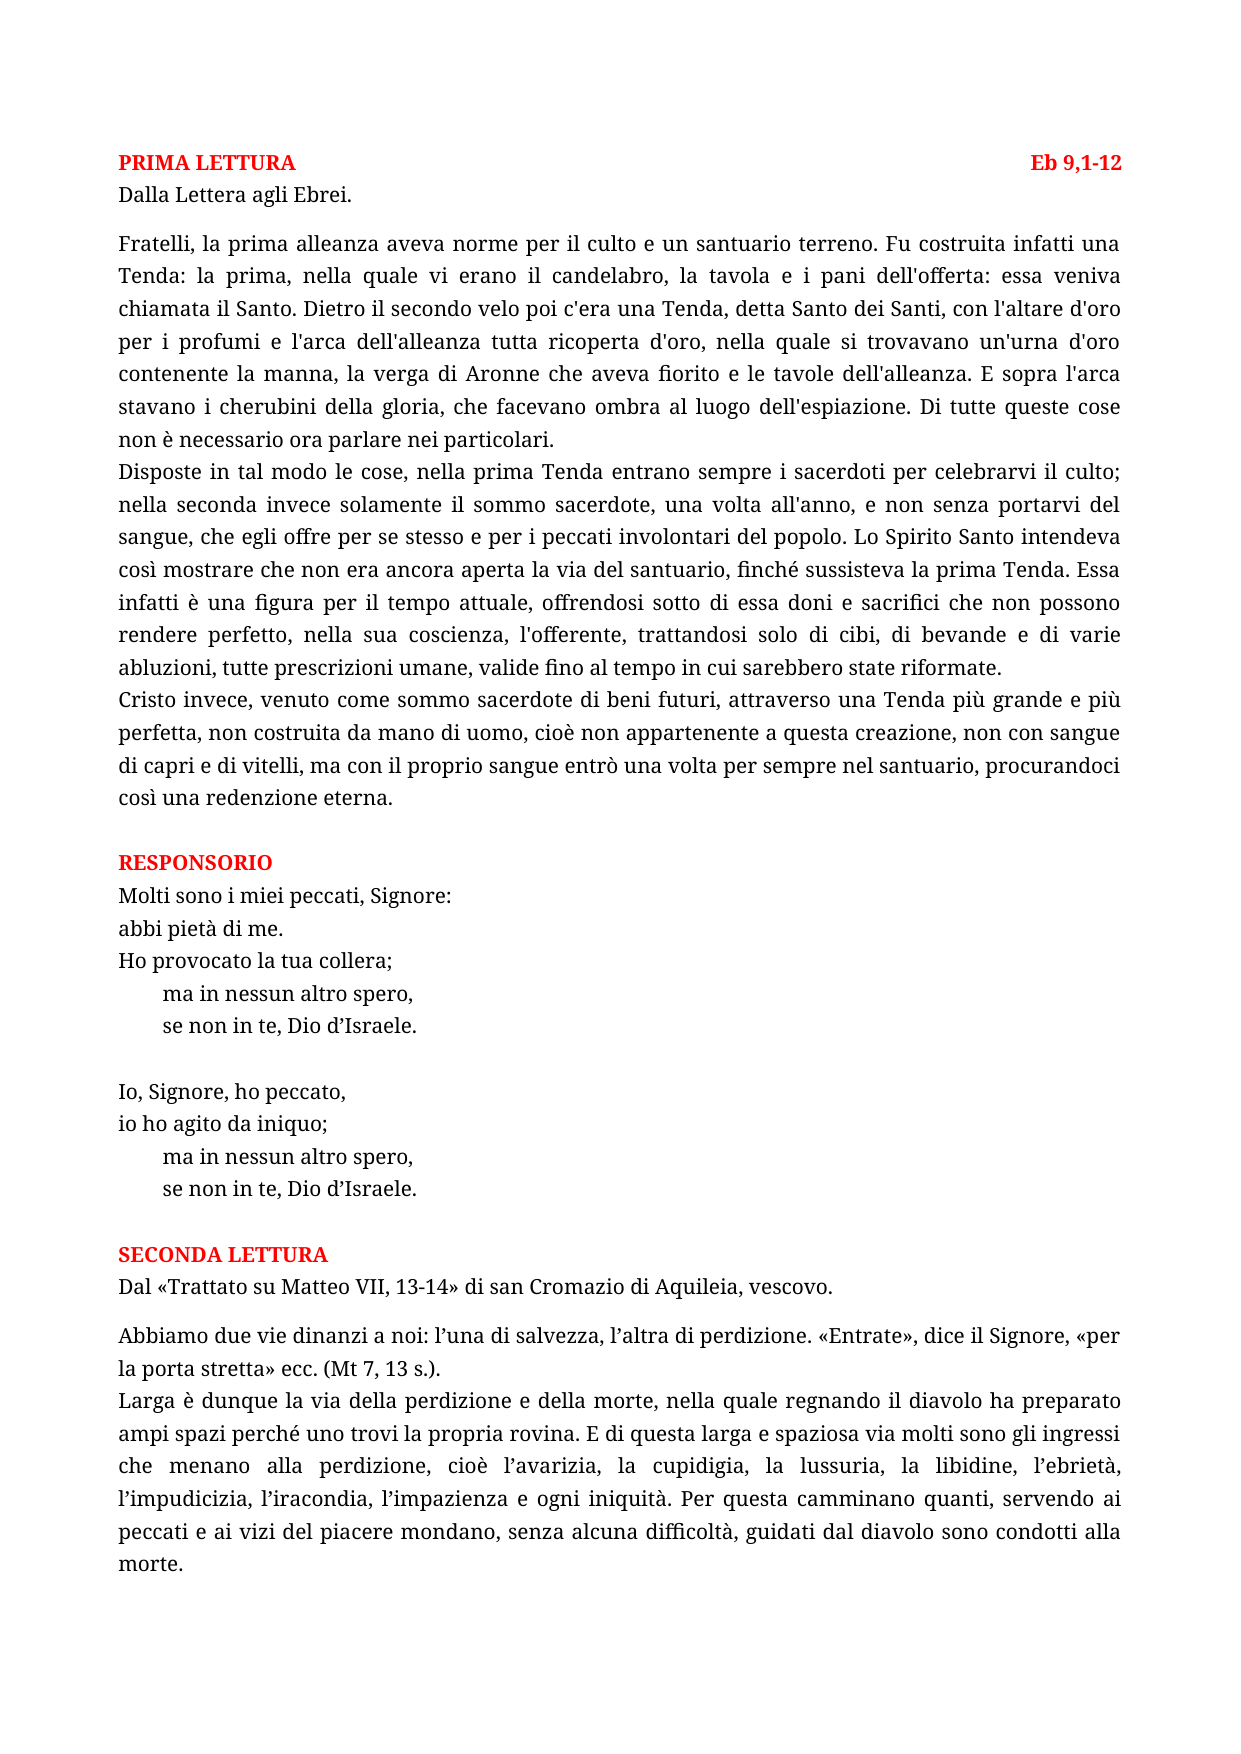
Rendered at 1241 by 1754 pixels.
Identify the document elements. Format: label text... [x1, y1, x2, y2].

text ma in nessun altro spero, [118, 1142, 1122, 1170]
text Disposte in tal modo le cose, nella prima Tenda entrano sempre i sacerdoti per celebrarvi il culto; nella seconda invece solamente il sommo sacerdote, una volta all'anno, e non senza portarvi del sangue, che egli offre per se stesso e per i peccati involontari del popolo. Lo Spirito Santo intendeva così mostrare che non era ancora aperta la via del santuario, finché sussisteva la prima Tenda. Essa infatti è una figura per il tempo attuale, offrendosi sotto di essa doni e sacrifici che non possono rendere perfetto, nella sua coscienza, l'offerente, trattandosi solo di cibi, di bevande e di varie abluzioni, tutte prescrizioni umane, valide fino al tempo in cui sarebbero state riformate. [118, 457, 1122, 681]
text RESPONSORIO [118, 848, 1122, 877]
text Dal «Trattato su Matteo VII, 13-14» di san Cromazio di Aquileia, vescovo. [118, 1272, 1122, 1301]
text Cristo invece, venuto come sommo sacerdote di beni futuri, attraverso una Tenda più grande e più perfetta, non costruita da mano di uomo, cioè non appartenente a questa creazione, non con sangue di capri e di vitelli, ma con il proprio sangue entrò una volta per sempre nel santuario, procurandoci così una redenzione eterna. [118, 686, 1122, 812]
text io ho agito da iniquo; [118, 1109, 1122, 1138]
text Dalla Lettera agli Ebrei. [118, 180, 1122, 209]
text Molti sono i miei peccati, Signore: [118, 881, 1122, 909]
text abbi pietà di me. [118, 914, 1122, 942]
text Larga è dunque la via della perdizione e della morte, nella quale regnando il diavolo ha preparato ampi spazi perché uno trovi la propria rovina. E di questa larga e spaziosa via molti sono gli ingressi che menano alla perdizione, cioè l’avarizia, la cupidigia, la lussuria, la libidine, l’ebrietà, l’impudicizia, l’iracondia, l’impazienza e ogni iniquità. Per questa camminano quanti, servendo ai peccati e ai vizi del piacere mondano, senza alcuna difficoltà, guidati dal diavolo sono condotti alla morte. [118, 1386, 1122, 1578]
text ma in nessun altro spero, [118, 979, 1122, 1007]
text Abbiamo due vie dinanzi a noi: l’una di salvezza, l’altra di perdizione. «Entrate», dice il Signore, «per la porta stretta» ecc. (Mt 7, 13 s.). [118, 1321, 1122, 1382]
text Fratelli, la prima alleanza aveva norme per il culto e un santuario terreno. Fu costruita infatti una Tenda: la prima, nella quale vi erano il candelabro, la tavola e i pani dell'offerta: essa veniva chiamata il Santo. Dietro il secondo velo poi c'era una Tenda, detta Santo dei Santi, con l'altare d'oro per i profumi e l'arca dell'alleanza tutta ricoperta d'oro, nella quale si trovavano un'urna d'oro contenente la manna, la verga di Aronne che aveva fiorito e le tavole dell'alleanza. E sopra l'arca stavano i cherubini della gloria, che facevano ombra al luogo dell'espiazione. Di tutte queste cose non è necessario ora parlare nei particolari. [118, 229, 1122, 453]
text Io, Signore, ho peccato, [118, 1077, 1122, 1105]
text se non in te, Dio d’Israele. [118, 1174, 1122, 1203]
text Ho provocato la tua collera; [118, 946, 1122, 975]
text se non in te, Dio d’Israele. [118, 1012, 1122, 1040]
text SECONDA LETTURA [118, 1240, 1122, 1268]
text PRIMA LETTURA Eb 9,1-12 [118, 148, 1122, 176]
